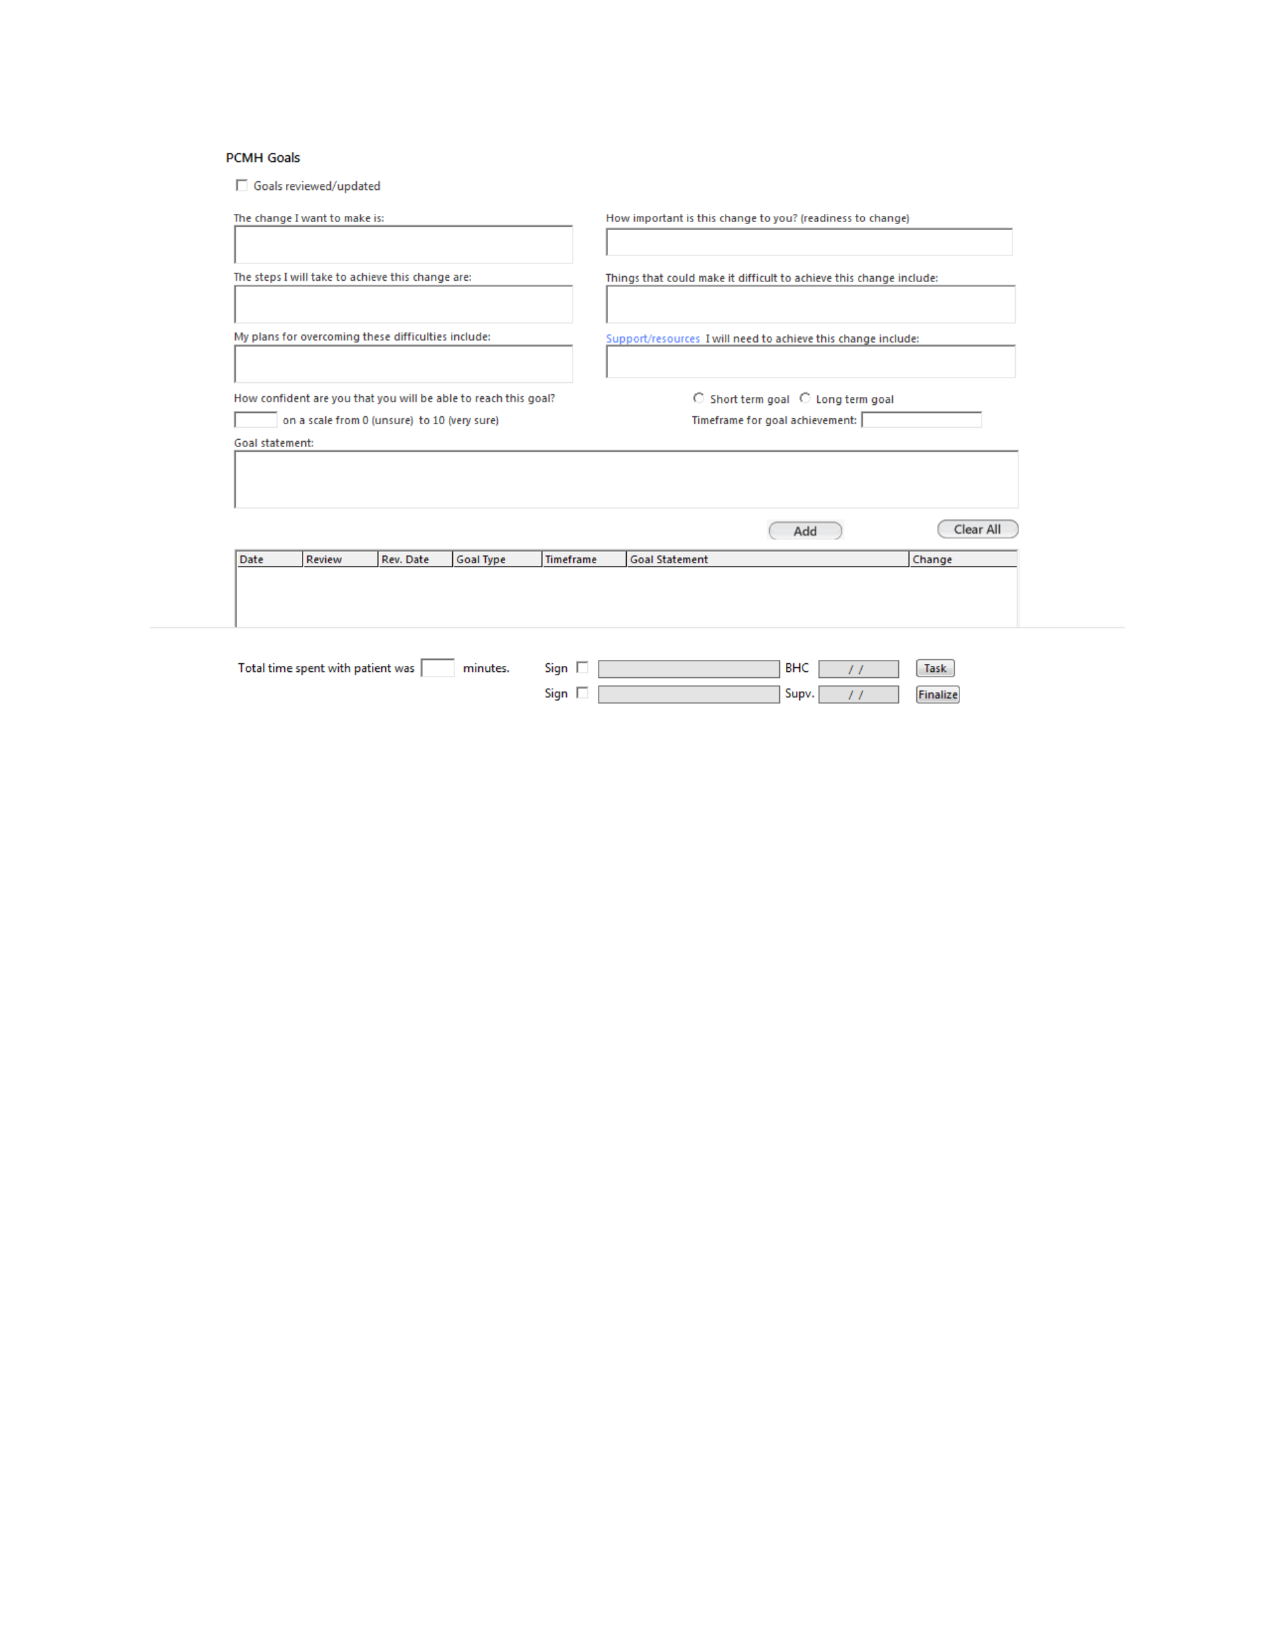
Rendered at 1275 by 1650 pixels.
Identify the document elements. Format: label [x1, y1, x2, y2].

picture [150, 150, 1125, 632]
picture [150, 650, 1125, 714]
